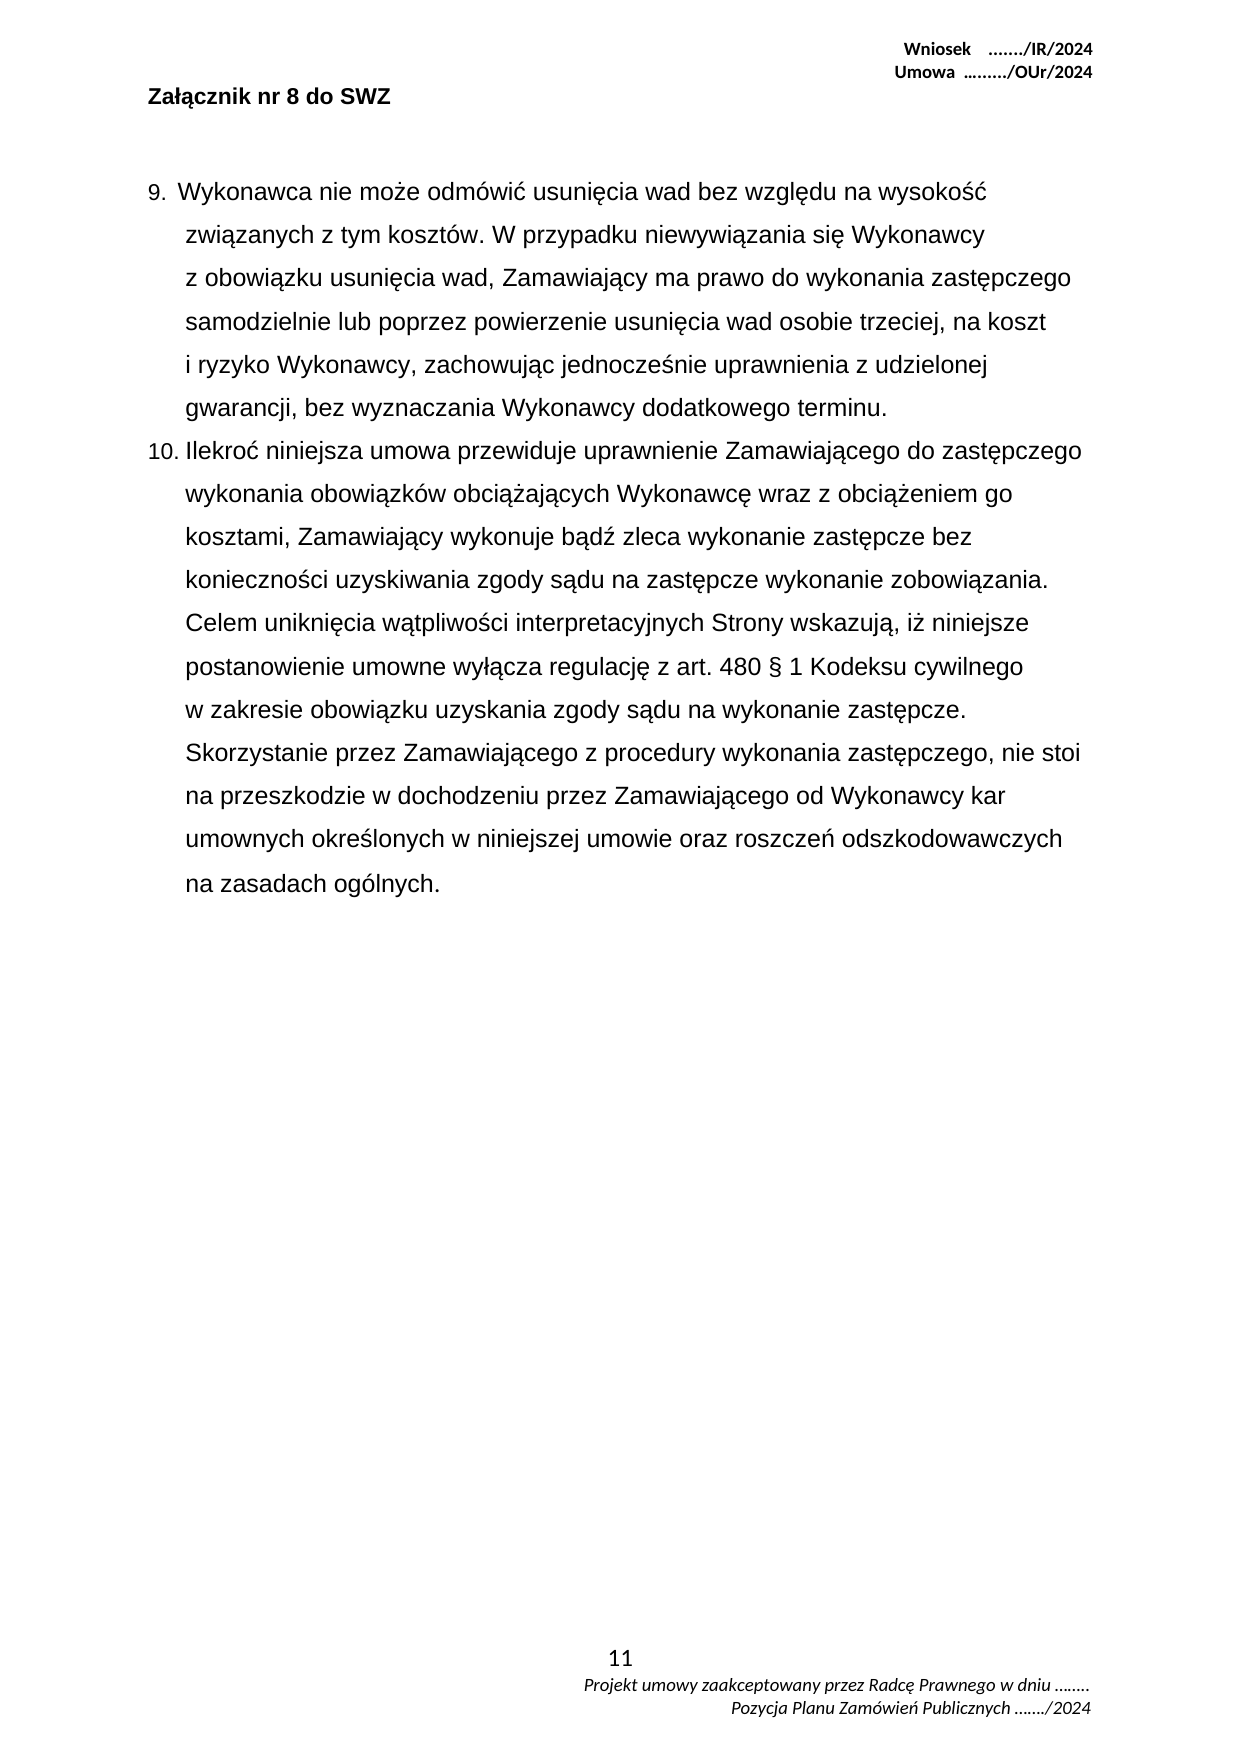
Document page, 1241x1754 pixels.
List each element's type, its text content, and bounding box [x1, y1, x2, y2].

list Wykonawca nie może odmówić usunięcia wad bez względu na wysokość związanych z tym kosztów. W przypadku niewywiązania się Wykonawcy z obowiązku usunięcia wad, Zamawiający ma prawo do wykonania zastępczego samodzielnie lub poprzez powierzenie usunięcia wad osobie trzeciej, na koszt i ryzyko Wykonawcy, zachowując jednocześnie uprawnienia z udzielonej gwarancji, bez wyznaczania Wykonawcy dodatkowego terminu. [148, 177, 1093, 422]
list Ilekroć niniejsza umowa przewiduje uprawnienie Zamawiającego do zastępczego wykonania obowiązków obciążających Wykonawcę wraz z obciążeniem go kosztami, Zamawiający wykonuje bądź zleca wykonanie zastępcze bez konieczności uzyskiwania zgody sądu na zastępcze wykonanie zobowiązania. Celem uniknięcia wątpliwości interpretacyjnych Strony wskazują, iż niniejsze postanowienie umowne wyłącza regulację z art. 480 § 1 Kodeksu cywilnego w zakresie obowiązku uzyskania zgody sądu na wykonanie zastępcze. Skorzystanie przez Zamawiającego z procedury wykonania zastępczego, nie stoi na przeszkodzie w dochodzeniu przez Zamawiającego od Wykonawcy kar umownych określonych w niniejszej umowie oraz roszczeń odszkodowawczych na zasadach ogólnych. [148, 436, 1093, 898]
